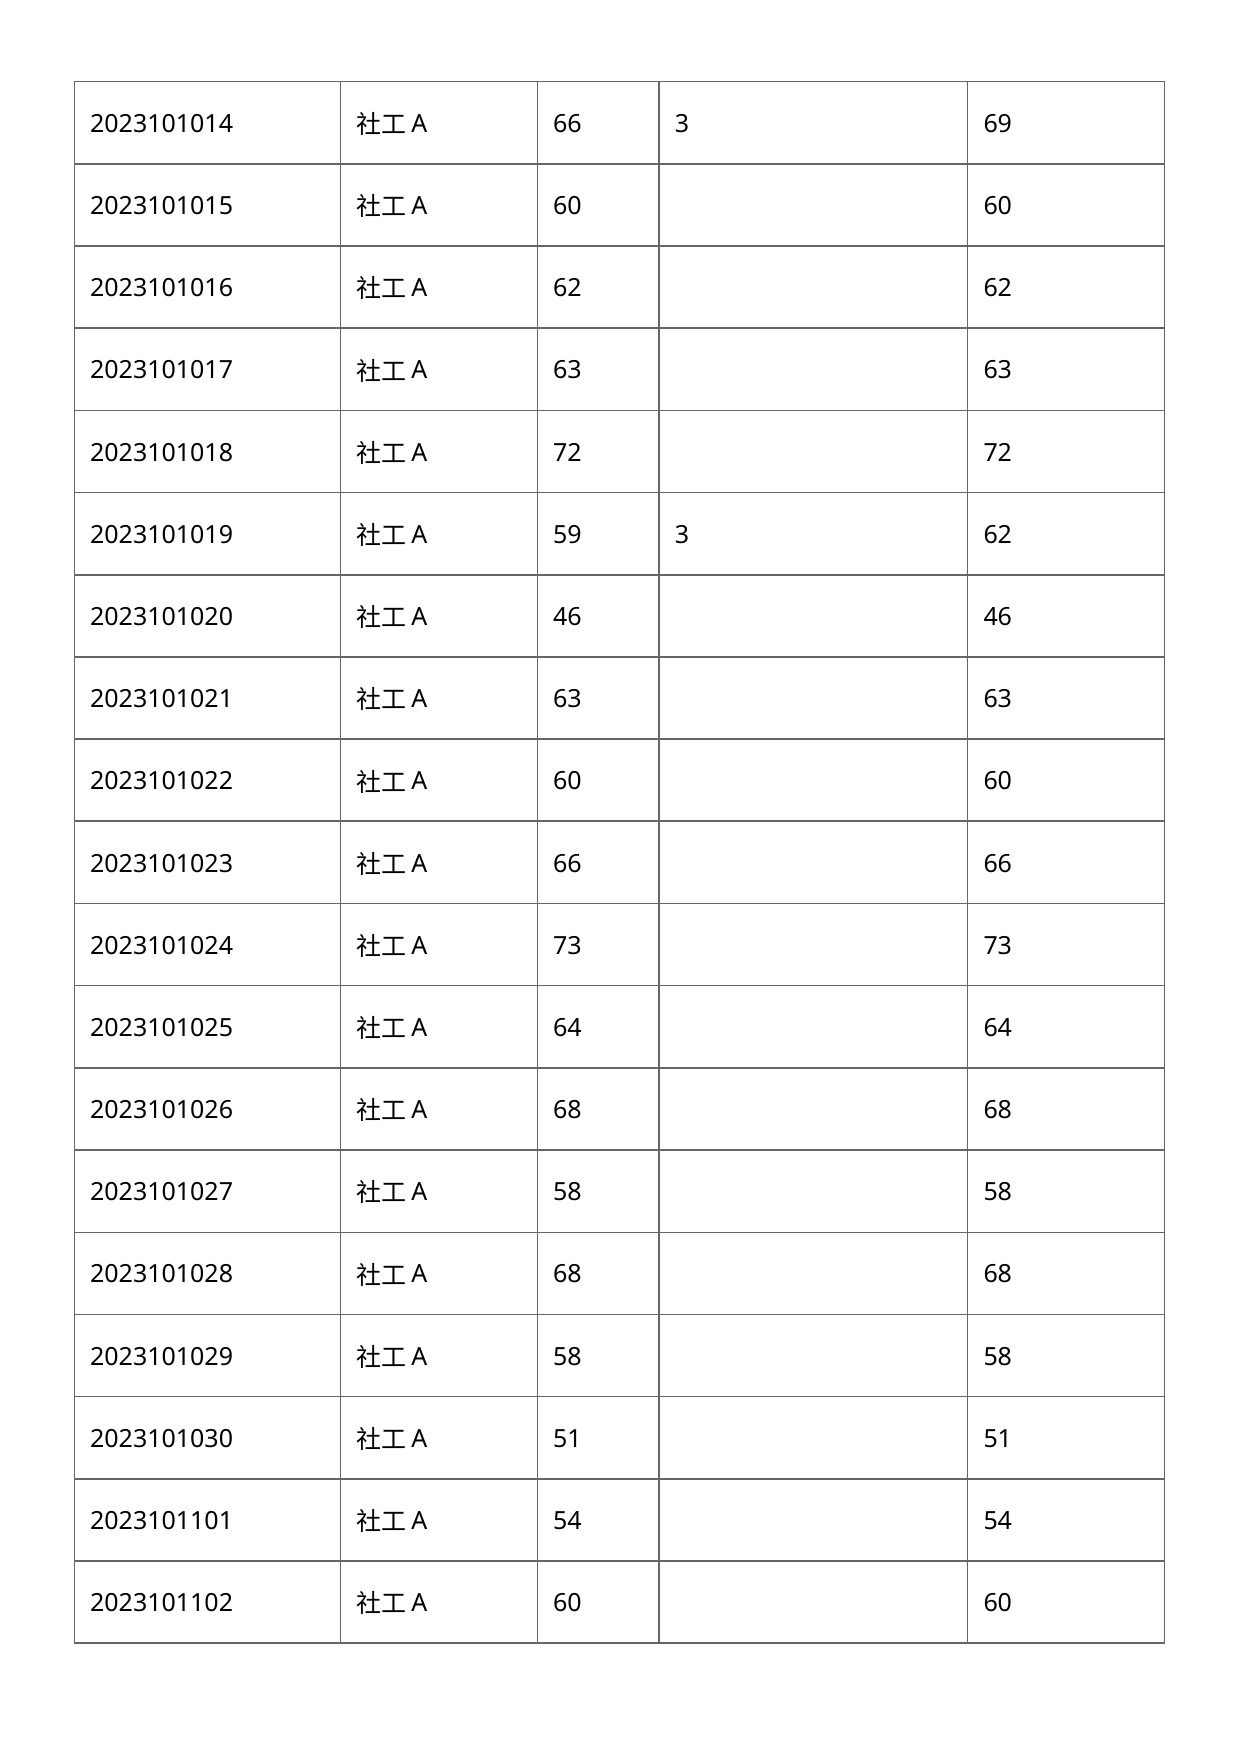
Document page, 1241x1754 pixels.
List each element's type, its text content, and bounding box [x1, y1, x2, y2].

table_cell 社工A [341, 1397, 537, 1478]
table_cell [660, 411, 967, 492]
table_cell [660, 1397, 967, 1478]
table_cell 2023101022 [75, 740, 340, 820]
table_cell 72 [968, 411, 1164, 492]
table_cell [660, 329, 967, 409]
table_cell 68 [538, 1069, 658, 1149]
table_cell 2023101029 [75, 1315, 340, 1396]
table_cell 2023101015 [75, 165, 340, 245]
table_cell 60 [968, 740, 1164, 820]
table_cell 社工A [341, 1480, 537, 1560]
table_cell 51 [968, 1397, 1164, 1478]
table_cell 2023101024 [75, 904, 340, 985]
table_cell 社工A [341, 1069, 537, 1149]
table_cell 3 [660, 82, 967, 163]
table_cell 社工A [341, 1151, 537, 1231]
table_cell 68 [538, 1233, 658, 1313]
table_cell 73 [968, 904, 1164, 985]
table_cell 社工A [341, 82, 537, 163]
table_cell 2023101027 [75, 1151, 340, 1231]
table_cell 66 [968, 822, 1164, 903]
table_cell [660, 658, 967, 738]
table_cell [660, 1480, 967, 1560]
table_cell 58 [968, 1151, 1164, 1231]
table_cell 73 [538, 904, 658, 985]
table_cell 63 [968, 658, 1164, 738]
table_cell 46 [538, 576, 658, 656]
table_cell 51 [538, 1397, 658, 1478]
table_cell 社工A [341, 576, 537, 656]
table_cell [660, 740, 967, 820]
table_cell 68 [968, 1069, 1164, 1149]
table_cell 社工A [341, 1562, 537, 1642]
table_cell 社工A [341, 1233, 537, 1313]
table_cell 社工A [341, 247, 537, 327]
table_cell 62 [968, 493, 1164, 574]
table_cell [660, 1151, 967, 1231]
table_cell 62 [968, 247, 1164, 327]
table_cell 社工A [341, 740, 537, 820]
table_cell [660, 1233, 967, 1313]
table_cell 2023101021 [75, 658, 340, 738]
table_cell 60 [968, 1562, 1164, 1642]
table_cell 63 [538, 329, 658, 409]
table_cell 社工A [341, 493, 537, 574]
table_cell 社工A [341, 165, 537, 245]
table_cell 2023101016 [75, 247, 340, 327]
table_cell 2023101026 [75, 1069, 340, 1149]
table_cell 2023101020 [75, 576, 340, 656]
table_cell [660, 986, 967, 1067]
table_cell [660, 904, 967, 985]
table_cell 2023101028 [75, 1233, 340, 1313]
table_cell [660, 165, 967, 245]
table_cell 2023101102 [75, 1562, 340, 1642]
table_cell 69 [968, 82, 1164, 163]
table_cell 72 [538, 411, 658, 492]
table_cell 社工A [341, 1315, 537, 1396]
table_cell [660, 1315, 967, 1396]
table_cell 66 [538, 822, 658, 903]
table_cell 2023101101 [75, 1480, 340, 1560]
table_cell 59 [538, 493, 658, 574]
table_cell 64 [968, 986, 1164, 1067]
table_cell 63 [538, 658, 658, 738]
table_cell 社工A [341, 986, 537, 1067]
table_cell 2023101019 [75, 493, 340, 574]
table_cell 60 [538, 165, 658, 245]
table_cell 2023101030 [75, 1397, 340, 1478]
table_cell [660, 1562, 967, 1642]
table_cell 2023101014 [75, 82, 340, 163]
table_cell 社工A [341, 658, 537, 738]
table_cell 社工A [341, 329, 537, 409]
table_cell 66 [538, 82, 658, 163]
table_cell 64 [538, 986, 658, 1067]
table_cell 3 [660, 493, 967, 574]
table_cell 58 [538, 1151, 658, 1231]
table_cell 54 [968, 1480, 1164, 1560]
table_cell [660, 1069, 967, 1149]
table_cell [660, 576, 967, 656]
table_cell 社工A [341, 904, 537, 985]
table_cell 60 [538, 740, 658, 820]
table_cell 60 [538, 1562, 658, 1642]
table_cell 46 [968, 576, 1164, 656]
table_cell [660, 247, 967, 327]
table_cell [660, 822, 967, 903]
table_cell 2023101023 [75, 822, 340, 903]
table_cell 社工A [341, 411, 537, 492]
table_cell 63 [968, 329, 1164, 409]
table_cell 68 [968, 1233, 1164, 1313]
table_cell 社工A [341, 822, 537, 903]
table_cell 58 [968, 1315, 1164, 1396]
table_cell 58 [538, 1315, 658, 1396]
table_cell 54 [538, 1480, 658, 1560]
table_cell 2023101018 [75, 411, 340, 492]
table_cell 2023101017 [75, 329, 340, 409]
table_cell 2023101025 [75, 986, 340, 1067]
table_cell 60 [968, 165, 1164, 245]
table_cell 62 [538, 247, 658, 327]
